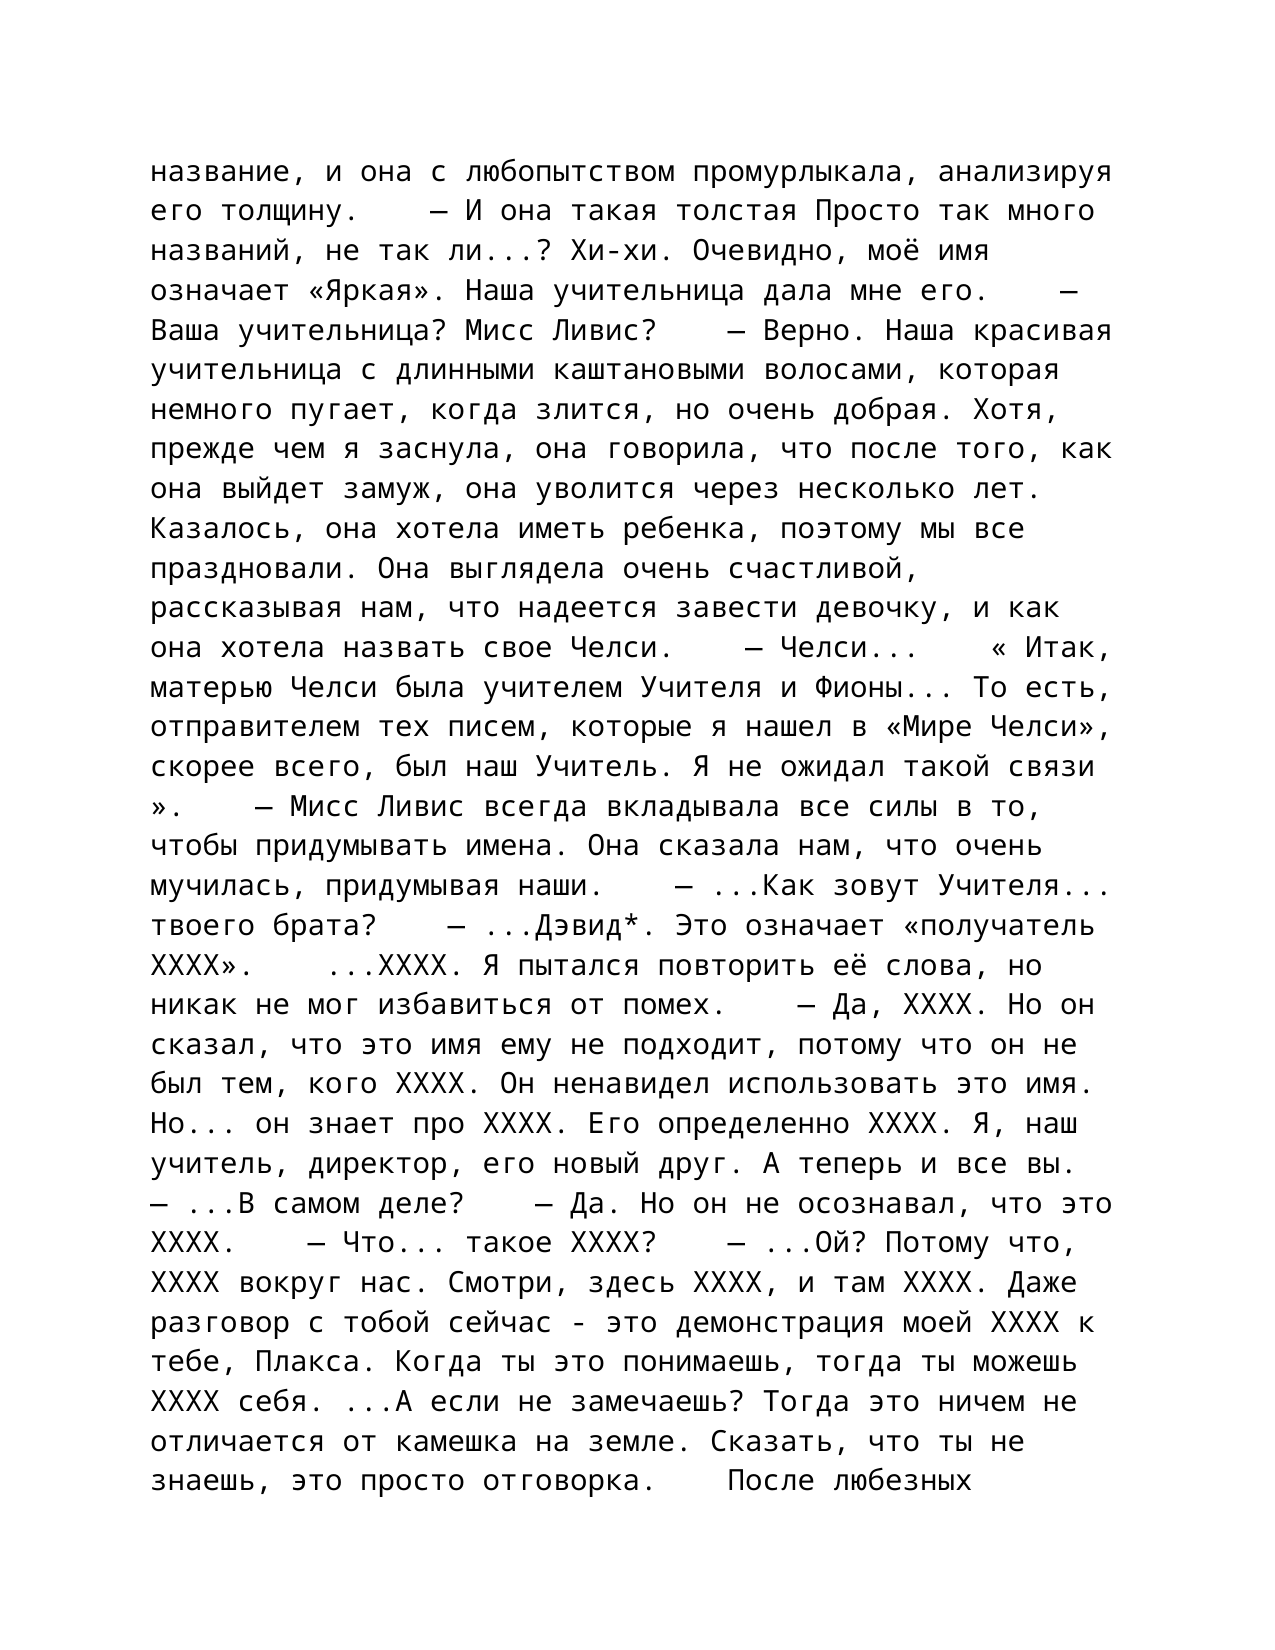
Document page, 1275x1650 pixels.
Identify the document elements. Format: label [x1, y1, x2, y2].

text [150, 150, 1125, 1499]
